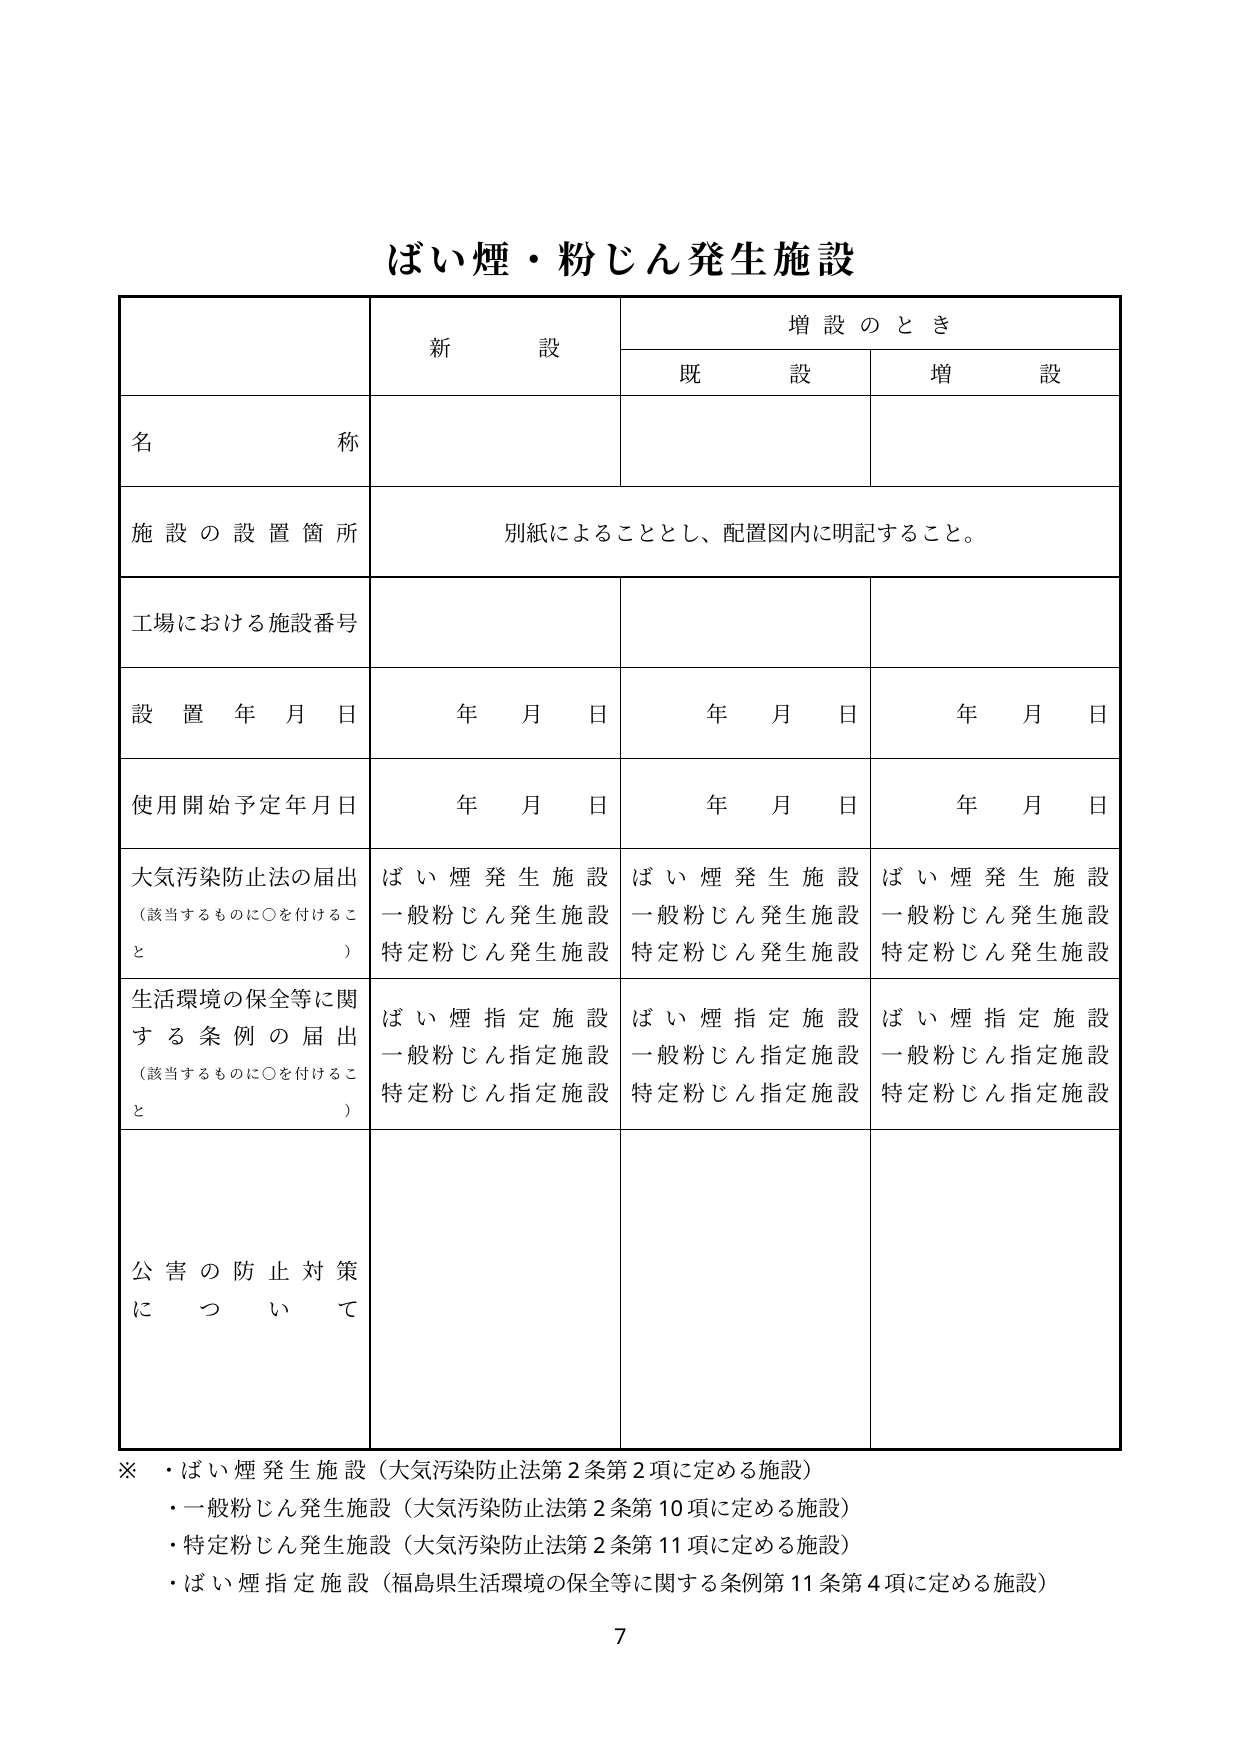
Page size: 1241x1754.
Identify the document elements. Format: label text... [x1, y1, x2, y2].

table_cell [371, 1130, 620, 1447]
table_cell 年 月 日 [621, 668, 870, 758]
text ばい煙・粉じん発生施設 [118, 220, 1122, 295]
table_cell 名称 [121, 396, 369, 486]
table_cell 生活環境の保全等に関する条例の届出 （該当するものに○を付けること） [121, 979, 369, 1129]
table_cell 増 設 [871, 350, 1119, 395]
text ・特定粉じん発生施設（大気汚染防止法第2条第11項に定める施設） [162, 1526, 1122, 1563]
text ※ ・ばい煙発生施設（大気汚染防止法第2条第2項に定める施設） [118, 1451, 1122, 1488]
table_header 増設のとき [621, 298, 1119, 349]
table_cell 公害の防止対策 について [121, 1130, 369, 1447]
table_cell ばい煙指定施設 一般粉じん指定施設 特定粉じん指定施設 [371, 979, 620, 1129]
table_cell 使用開始予定年月日 [121, 759, 369, 848]
table_cell 既 設 [621, 350, 870, 395]
table_cell [621, 578, 870, 667]
table_cell [871, 396, 1119, 486]
table_cell [621, 396, 870, 486]
table_cell 別紙によることとし、配置図内に明記すること。 [371, 487, 1119, 576]
text ・ばい煙指定施設（福島県生活環境の保全等に関する条例第11条第4項に定める施設） [162, 1563, 1122, 1601]
table_cell [621, 1130, 870, 1447]
table_cell [371, 396, 620, 486]
table_cell ばい煙発生施設 一般粉じん発生施設 特定粉じん発生施設 [871, 849, 1119, 978]
table_cell ばい煙指定施設 一般粉じん指定施設 特定粉じん指定施設 [871, 979, 1119, 1129]
table_cell ばい煙発生施設 一般粉じん発生施設 特定粉じん発生施設 [371, 849, 620, 978]
table_header 新 設 [371, 298, 620, 395]
table_cell 年 月 日 [871, 759, 1119, 848]
table_cell 年 月 日 [621, 759, 870, 848]
table_cell 工場における施設番号 [121, 578, 369, 667]
table_cell 大気汚染防止法の届出 （該当するものに○を付けること） [121, 849, 369, 978]
table_cell 設置年月日 [121, 668, 369, 758]
table_header [121, 298, 369, 395]
table_cell ばい煙発生施設 一般粉じん発生施設 特定粉じん発生施設 [621, 849, 870, 978]
table_cell 年 月 日 [871, 668, 1119, 758]
table_cell 施設の設置箇所 [121, 487, 369, 576]
text ・一般粉じん発生施設（大気汚染防止法第2条第10項に定める施設） [162, 1488, 1122, 1526]
table_cell 年 月 日 [371, 759, 620, 848]
table_cell ばい煙指定施設 一般粉じん指定施設 特定粉じん指定施設 [621, 979, 870, 1129]
table_cell [871, 1130, 1119, 1447]
table_cell [371, 578, 620, 667]
table_cell [871, 578, 1119, 667]
table_cell 年 月 日 [371, 668, 620, 758]
